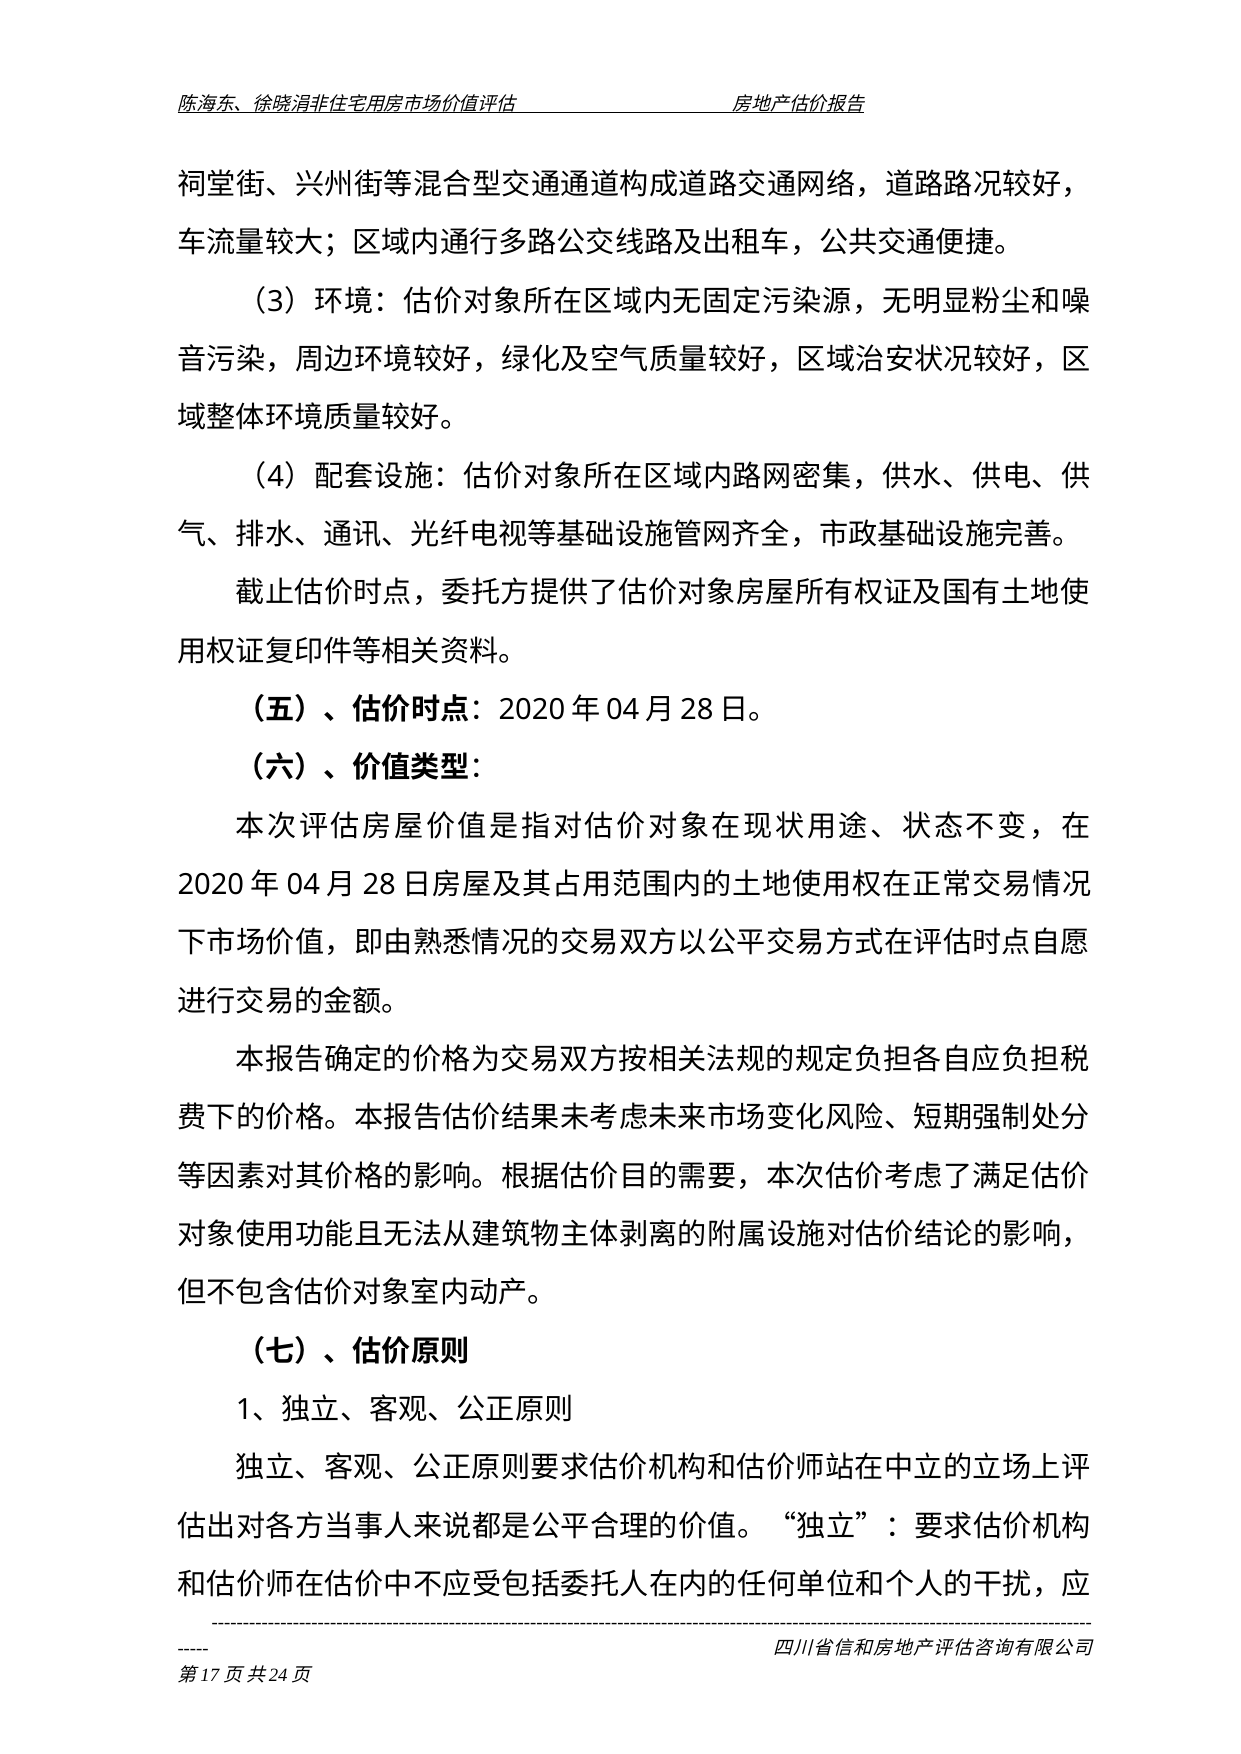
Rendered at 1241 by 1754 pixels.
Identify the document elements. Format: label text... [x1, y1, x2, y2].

text 截止估价时点，委托方提供了估价对象房屋所有权证及国有土地使用权证复印件等相关资料。 [177, 556, 1093, 673]
text 本次评估房屋价值是指对估价对象在现状用途、状态不变，在2020年04月28日房屋及其占用范围内的土地使用权在正常交易情况下市场价值，即由熟悉情况的交易双方以公平交易方式在评估时点自愿进行交易的金额。 [177, 789, 1093, 1023]
text （六）、价值类型： [177, 731, 1093, 789]
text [177, 1431, 1093, 1606]
text （4）配套设施：估价对象所在区域内路网密集，供水、供电、供气、排水、通讯、光纤电视等基础设施管网齐全，市政基础设施完善。 [177, 439, 1093, 556]
text （五）、估价时点：2020年04月28日。 [177, 673, 1093, 731]
text （3）环境：估价对象所在区域内无固定污染源，无明显粉尘和噪音污染，周边环境较好，绿化及空气质量较好，区域治安状况较好，区域整体环境质量较好。 [177, 264, 1093, 439]
text 本报告确定的价格为交易双方按相关法规的规定负担各自应负担税费下的价格。本报告估价结果未考虑未来市场变化风险、短期强制处分等因素对其价格的影响。根据估价目的需要，本次估价考虑了满足估价对象使用功能且无法从建筑物主体剥离的附属设施对估价结论的影响，但不包含估价对象室内动产。 [177, 1023, 1093, 1314]
text （七）、估价原则 [177, 1314, 1093, 1373]
text 1、独立、客观、公正原则 [177, 1373, 1093, 1431]
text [177, 148, 1093, 264]
